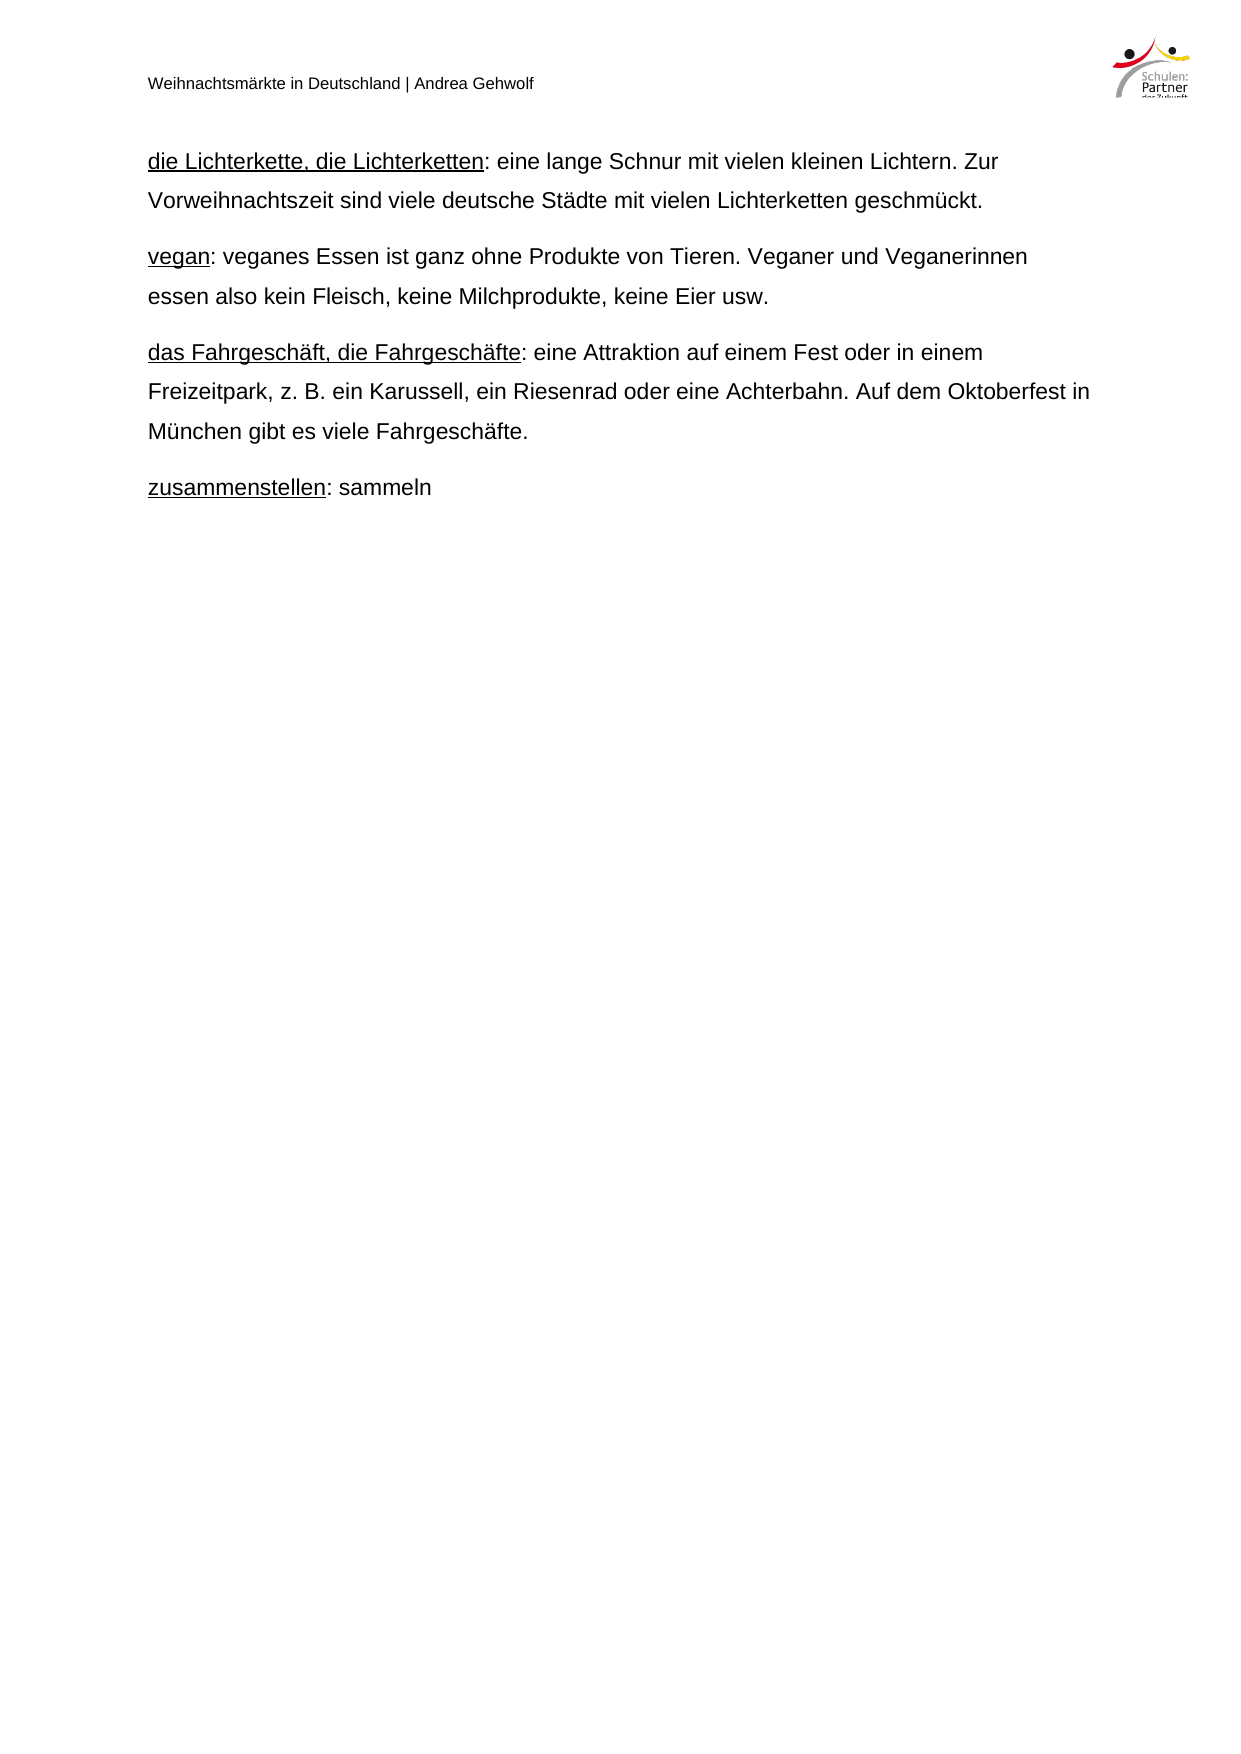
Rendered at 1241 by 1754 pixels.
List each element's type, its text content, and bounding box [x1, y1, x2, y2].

text das Fahrgeschäft, die Fahrgeschäfte: eine Attraktion auf einem Fest oder in einem Freizeitpark, z. B. ein Karussell, ein Riesenrad oder eine Achterbahn. Auf dem Oktoberfest in München gibt es viele Fahrgeschäfte. [148, 339, 1093, 444]
text zusammenstellen: sammeln [148, 474, 1093, 500]
picture [1111, 37, 1190, 97]
text vegan: veganes Essen ist ganz ohne Produkte von Tieren. Veganer und Veganerinnen essen also kein Fleisch, keine Milchprodukte, keine Eier usw. [148, 243, 1093, 309]
text die Lichterkette, die Lichterketten: eine lange Schnur mit vielen kleinen Lichtern. Zur Vorweihnachtszeit sind viele deutsche Städte mit vielen Lichterketten geschmückt. [148, 148, 1093, 213]
